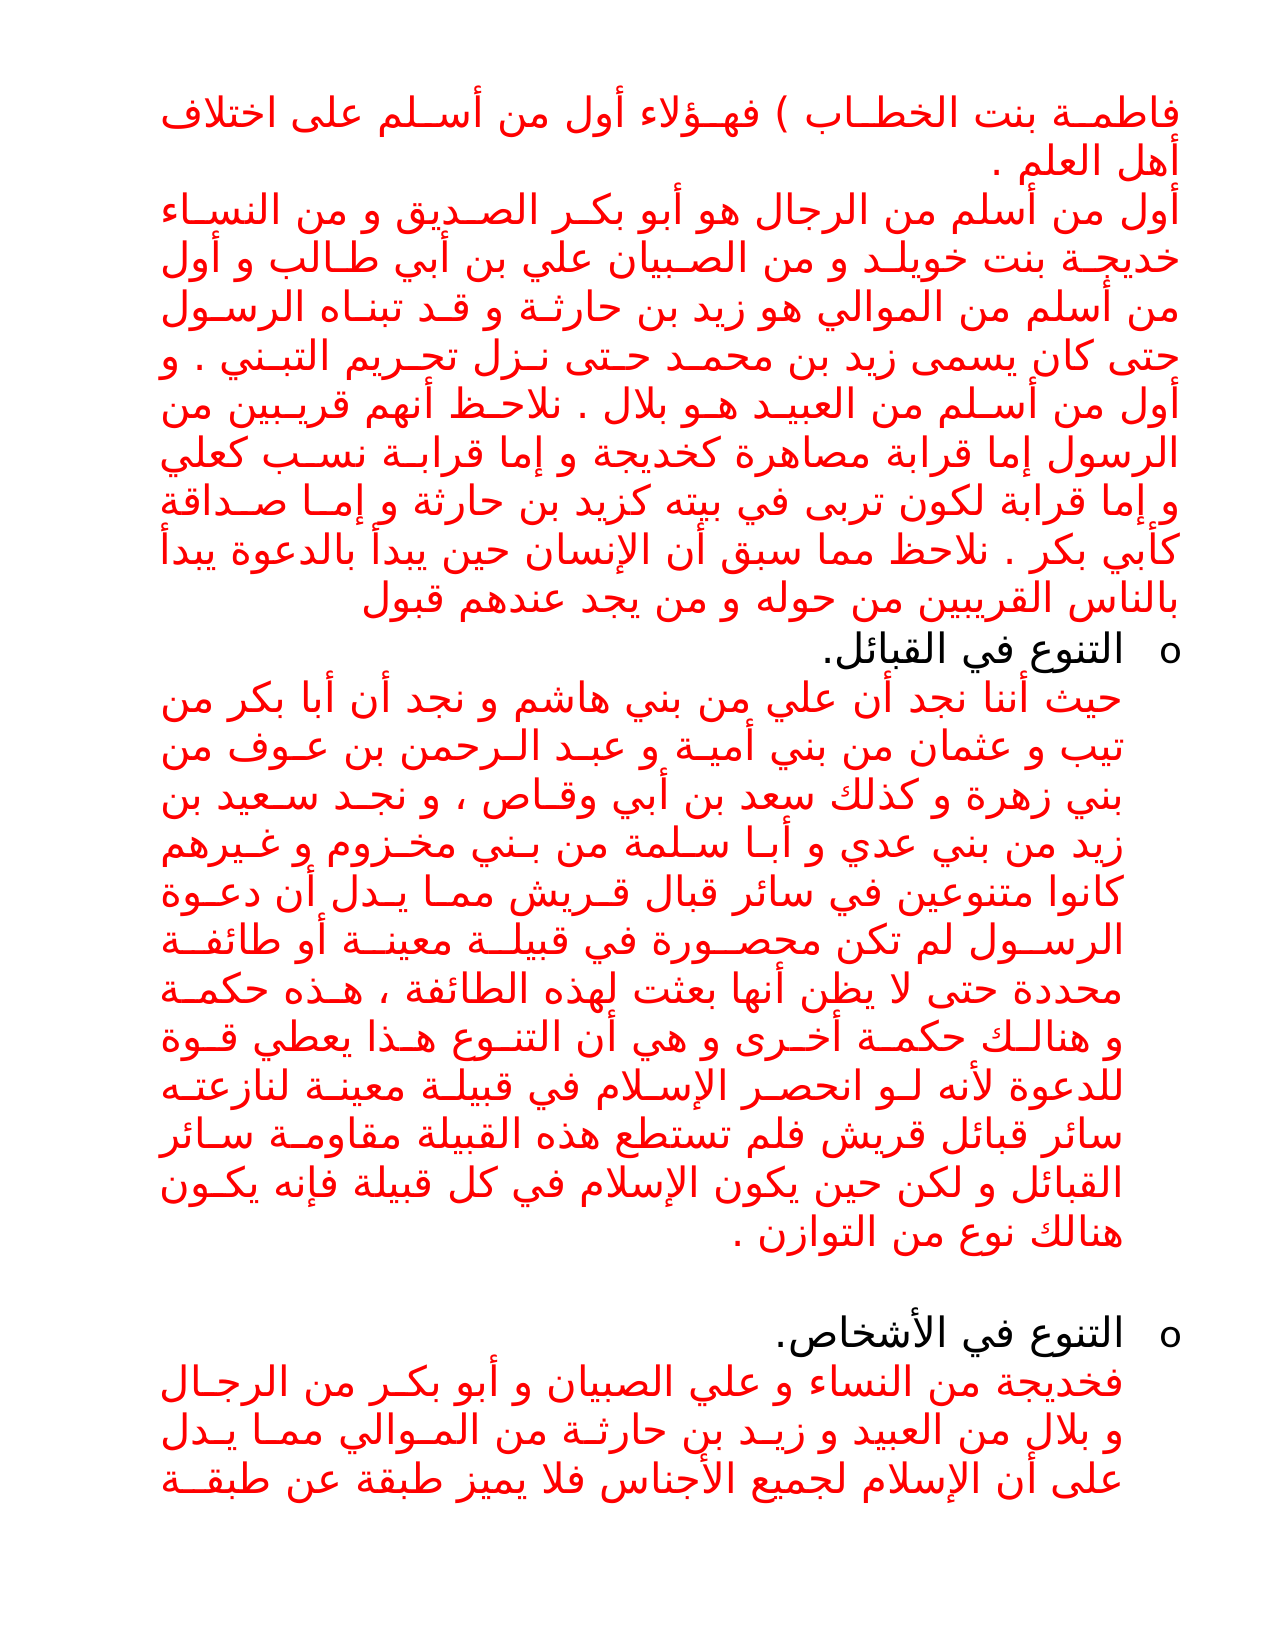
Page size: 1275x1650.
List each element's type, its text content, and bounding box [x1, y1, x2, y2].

text أول من أسلم من الرجال هو أبو بكر الصديق و من النساء خديجة بنت خويلد و من الصبيان علي بن أبي طالب و أول من أسلم من الموالي هو زيد بن حارثة و قد تبناه الرسول حتى كان يسمى زيد بن محمد حتى نزل تحريم التبني . و أول من أسلم من العبيد هو بلال . نلاحظ أنهم قريبين من الرسول إما قرابة مصاهرة كخديجة و إما قرابة نسب كعلي و إما قرابة لكون تربى في بيته كزيد بن حارثة و إما صداقة كأبي بكر . نلاحظ مما سبق أن الإنسان حين يبدأ بالدعوة يبدأ بالناس القريبين من حوله و من يجد عندهم قبول [160, 186, 1181, 623]
list التنوع في القبائل. [160, 623, 1181, 673]
text حيث أننا نجد أن علي من بني هاشم و نجد أن أبا بكر من تيب و عثمان من بني أمية و عبد الرحمن بن عوف من بني زهرة و كذلك سعد بن أبي وقاص ، و نجد سعيد بن زيد من بني عدي و أبا سلمة من بني مخزوم و غيرهم كانوا متنوعين في سائر قبال قريش مما يدل أن دعوة الرسول لم تكن محصورة في قبيلة معينة أو طائفة محددة حتى لا يظن أنها بعثت لهذه الطائفة ، هذه حكمة و هنالك حكمة أخرى و هي أن التنوع هذا يعطي قوة للدعوة لأنه لو انحصر الإسلام في قبيلة معينة لنازعته سائر قبائل قريش فلم تستطع هذه القبيلة مقاومة سائر القبائل و لكن حين يكون الإسلام في كل قبيلة فإنه يكون هنالك نوع من التوازن . [160, 673, 1125, 1256]
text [160, 89, 1181, 186]
list التنوع في الأشخاص. [160, 1307, 1181, 1358]
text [160, 1358, 1125, 1503]
